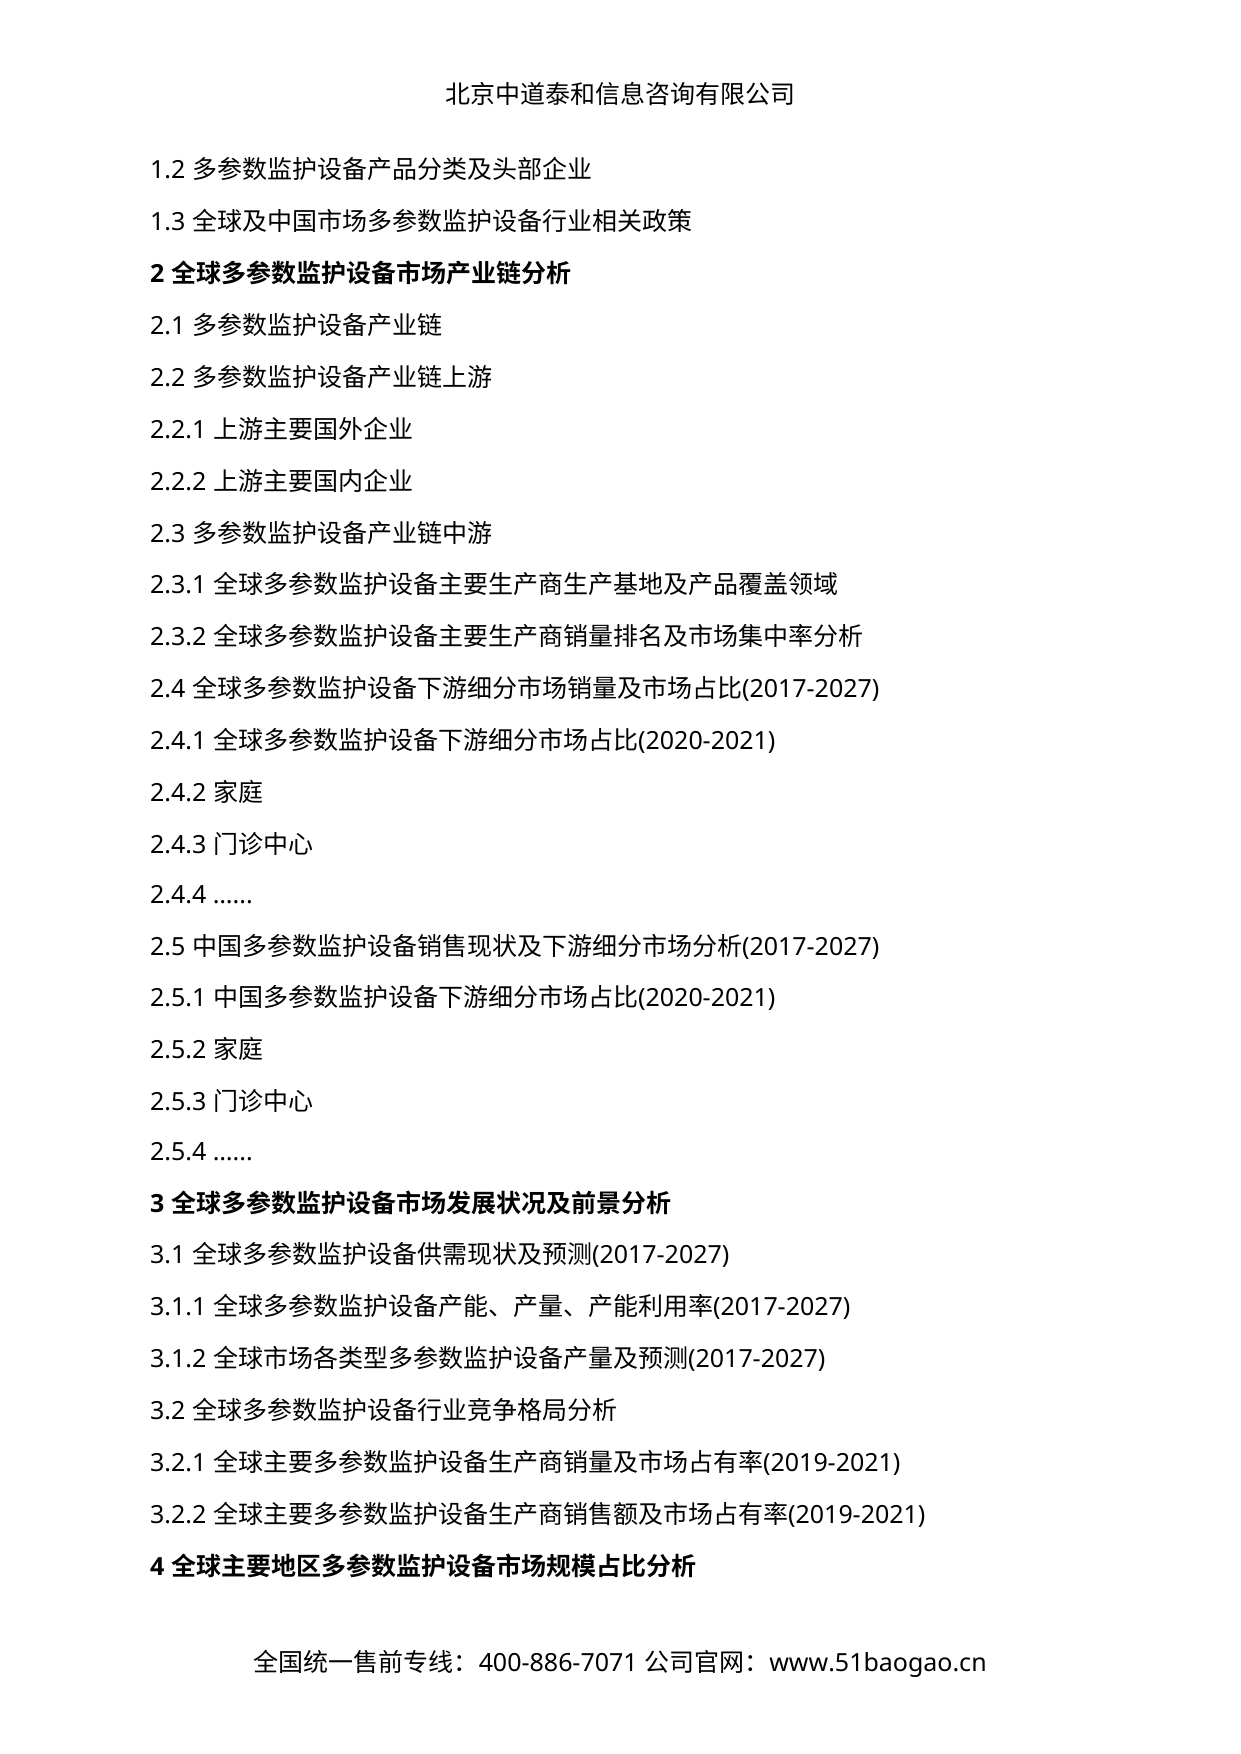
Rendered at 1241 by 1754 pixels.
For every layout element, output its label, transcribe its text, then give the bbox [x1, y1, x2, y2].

text 2.2 多参数监护设备产业链上游 [150, 357, 1090, 394]
text 2.2.1 上游主要国外企业 [150, 409, 1090, 446]
text 2.5.1 中国多参数监护设备下游细分市场占比(2020-2021) [150, 978, 1090, 1014]
text 2 全球多参数监护设备市场产业链分析 [150, 254, 1090, 290]
text 2.1 多参数监护设备产业链 [150, 306, 1090, 342]
text 3.2.1 全球主要多参数监护设备生产商销量及市场占有率(2019-2021) [150, 1442, 1090, 1479]
text 2.3.1 全球多参数监护设备主要生产商生产基地及产品覆盖领域 [150, 565, 1090, 601]
text 2.5.3 门诊中心 [150, 1082, 1090, 1118]
text 2.5.2 家庭 [150, 1030, 1090, 1066]
text 3.1 全球多参数监护设备供需现状及预测(2017-2027) [150, 1235, 1090, 1271]
text 1.2 多参数监护设备产品分类及头部企业 [150, 150, 1090, 186]
text 2.4 全球多参数监护设备下游细分市场销量及市场占比(2017-2027) [150, 669, 1090, 705]
text 3.2 全球多参数监护设备行业竞争格局分析 [150, 1391, 1090, 1427]
text 2.4.4 …... [150, 876, 1090, 910]
text 3.1.2 全球市场各类型多参数监护设备产量及预测(2017-2027) [150, 1339, 1090, 1375]
text 3.1.1 全球多参数监护设备产能、产量、产能利用率(2017-2027) [150, 1287, 1090, 1323]
text 2.3 多参数监护设备产业链中游 [150, 513, 1090, 549]
text 4 全球主要地区多参数监护设备市场规模占比分析 [150, 1546, 1090, 1582]
text 2.5 中国多参数监护设备销售现状及下游细分市场分析(2017-2027) [150, 926, 1090, 962]
text 2.4.2 家庭 [150, 772, 1090, 809]
text 2.5.4 …... [150, 1133, 1090, 1167]
text 2.4.3 门诊中心 [150, 824, 1090, 861]
text 2.2.2 上游主要国内企业 [150, 461, 1090, 497]
text 2.3.2 全球多参数监护设备主要生产商销量排名及市场集中率分析 [150, 617, 1090, 653]
text 1.3 全球及中国市场多参数监护设备行业相关政策 [150, 202, 1090, 238]
text 2.4.1 全球多参数监护设备下游细分市场占比(2020-2021) [150, 721, 1090, 757]
text 3 全球多参数监护设备市场发展状况及前景分析 [150, 1183, 1090, 1219]
text 3.2.2 全球主要多参数监护设备生产商销售额及市场占有率(2019-2021) [150, 1494, 1090, 1531]
